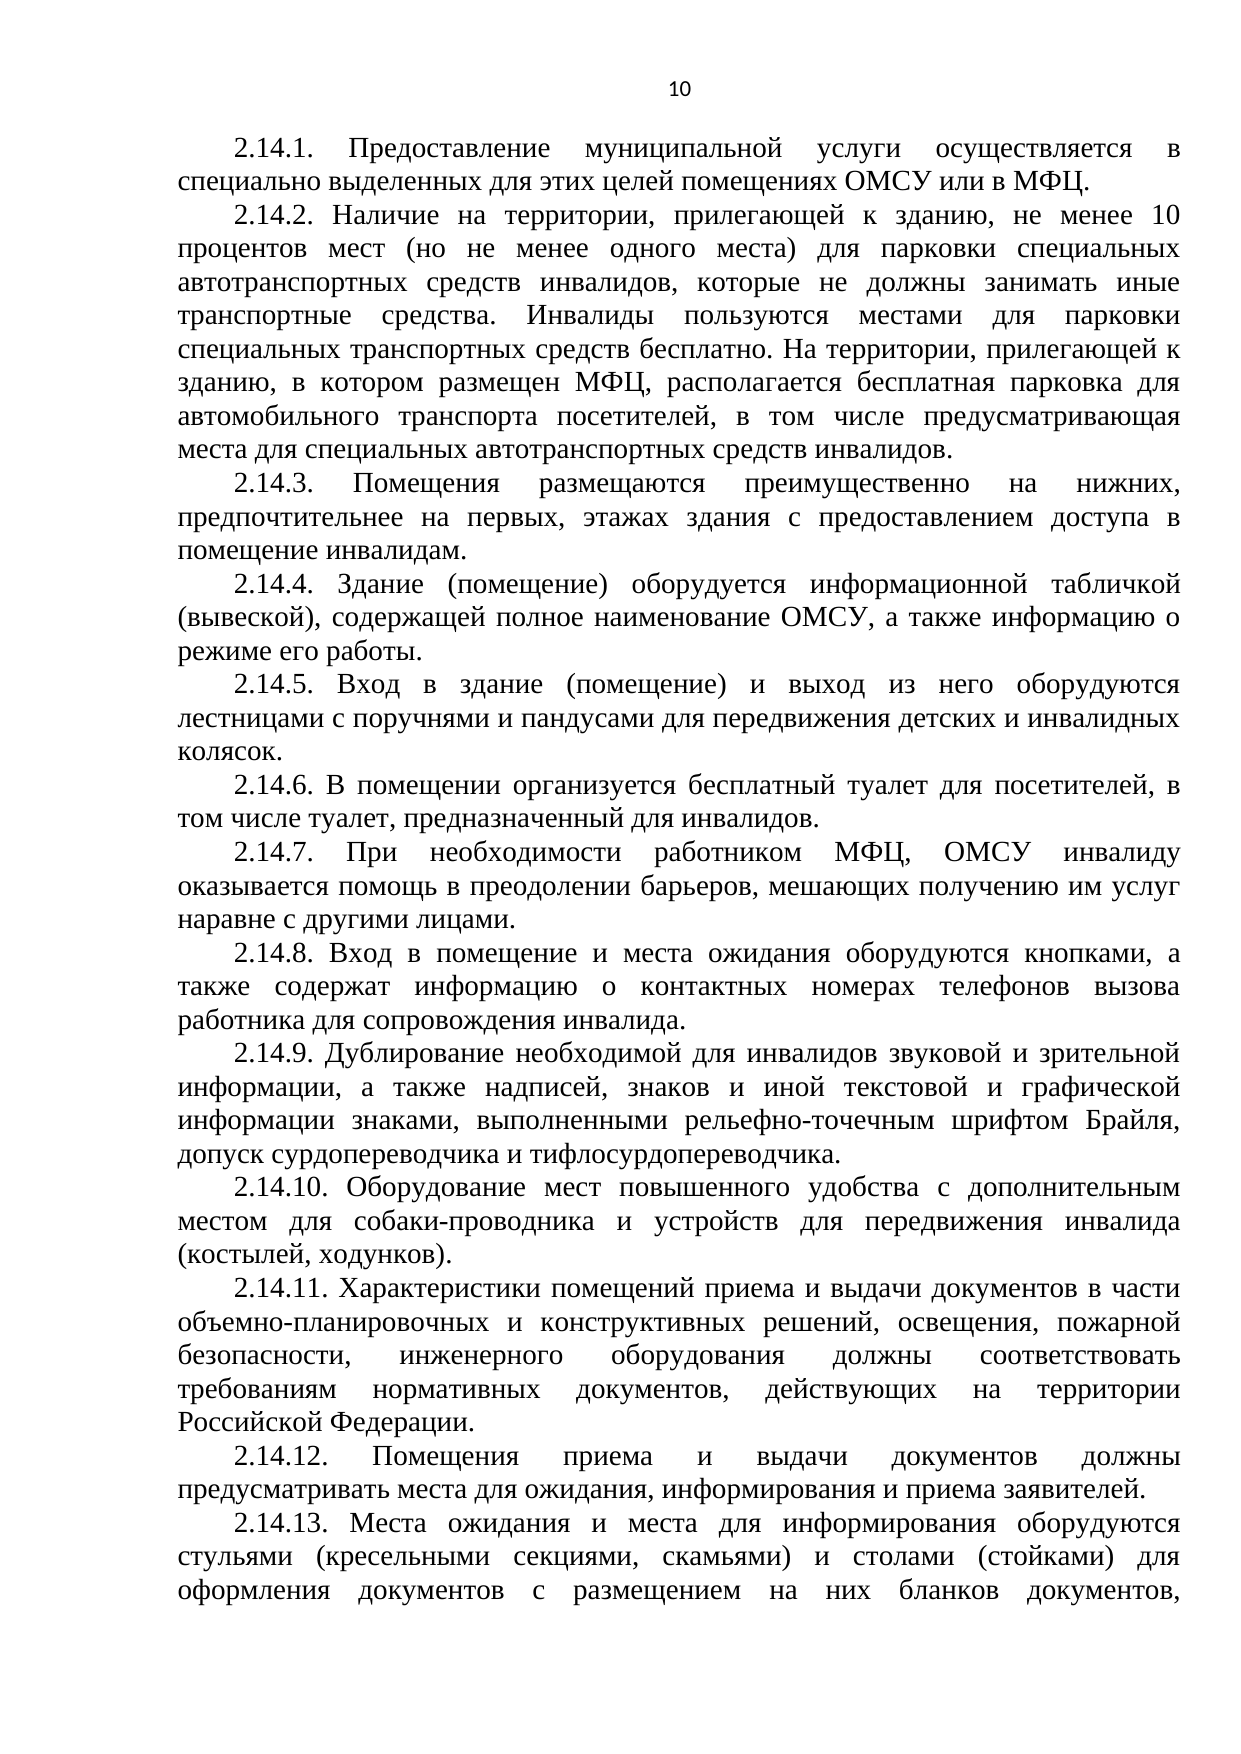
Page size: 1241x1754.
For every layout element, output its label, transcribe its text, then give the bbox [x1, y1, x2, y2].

text 2.14.5. Вход в здание (помещение) и выход из него оборудуются лестницами с поручнями и пандусами для передвижения детских и инвалидных колясок. [177, 666, 1181, 767]
text 2.14.3. Помещения размещаются преимущественно на нижних, предпочтительнее на первых, этажах здания с предоставлением доступа в помещение инвалидам. [177, 465, 1181, 566]
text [177, 1505, 1181, 1606]
text 2.14.1. Предоставление муниципальной услуги осуществляется в специально выделенных для этих целей помещениях ОМСУ или в МФЦ. [177, 130, 1181, 197]
text 2.14.11. Характеристики помещений приема и выдачи документов в части объемно-планировочных и конструктивных решений, освещения, пожарной безопасности, инженерного оборудования должны соответствовать требованиям нормативных документов, действующих на территории Российской Федерации. [177, 1270, 1181, 1438]
text 2.14.2. Наличие на территории, прилегающей к зданию, не менее 10 процентов мест (но не менее одного места) для парковки специальных автотранспортных средств инвалидов, которые не должны занимать иные транспортные средства. Инвалиды пользуются местами для парковки специальных транспортных средств бесплатно. На территории, прилегающей к зданию, в котором размещен МФЦ, располагается бесплатная парковка для автомобильного транспорта посетителей, в том числе предусматривающая места для специальных автотранспортных средств инвалидов. [177, 197, 1181, 465]
text 2.14.12. Помещения приема и выдачи документов должны предусматривать места для ожидания, информирования и приема заявителей. [177, 1438, 1181, 1505]
text 2.14.7. При необходимости работником МФЦ, ОМСУ инвалиду оказывается помощь в преодолении барьеров, мешающих получению им услуг наравне с другими лицами. [177, 834, 1181, 935]
text 2.14.6. В помещении организуется бесплатный туалет для посетителей, в том числе туалет, предназначенный для инвалидов. [177, 767, 1181, 834]
text 2.14.10. Оборудование мест повышенного удобства с дополнительным местом для собаки-проводника и устройств для передвижения инвалида (костылей, ходунков). [177, 1169, 1181, 1270]
text 2.14.9. Дублирование необходимой для инвалидов звуковой и зрительной информации, а также надписей, знаков и иной текстовой и графической информации знаками, выполненными рельефно-точечным шрифтом Брайля, допуск сурдопереводчика и тифлосурдопереводчика. [177, 1035, 1181, 1169]
text 2.14.4. Здание (помещение) оборудуется информационной табличкой (вывеской), содержащей полное наименование ОМСУ, а также информацию о режиме его работы. [177, 566, 1181, 666]
text 2.14.8. Вход в помещение и места ожидания оборудуются кнопками, а также содержат информацию о контактных номерах телефонов вызова работника для сопровождения инвалида. [177, 935, 1181, 1035]
